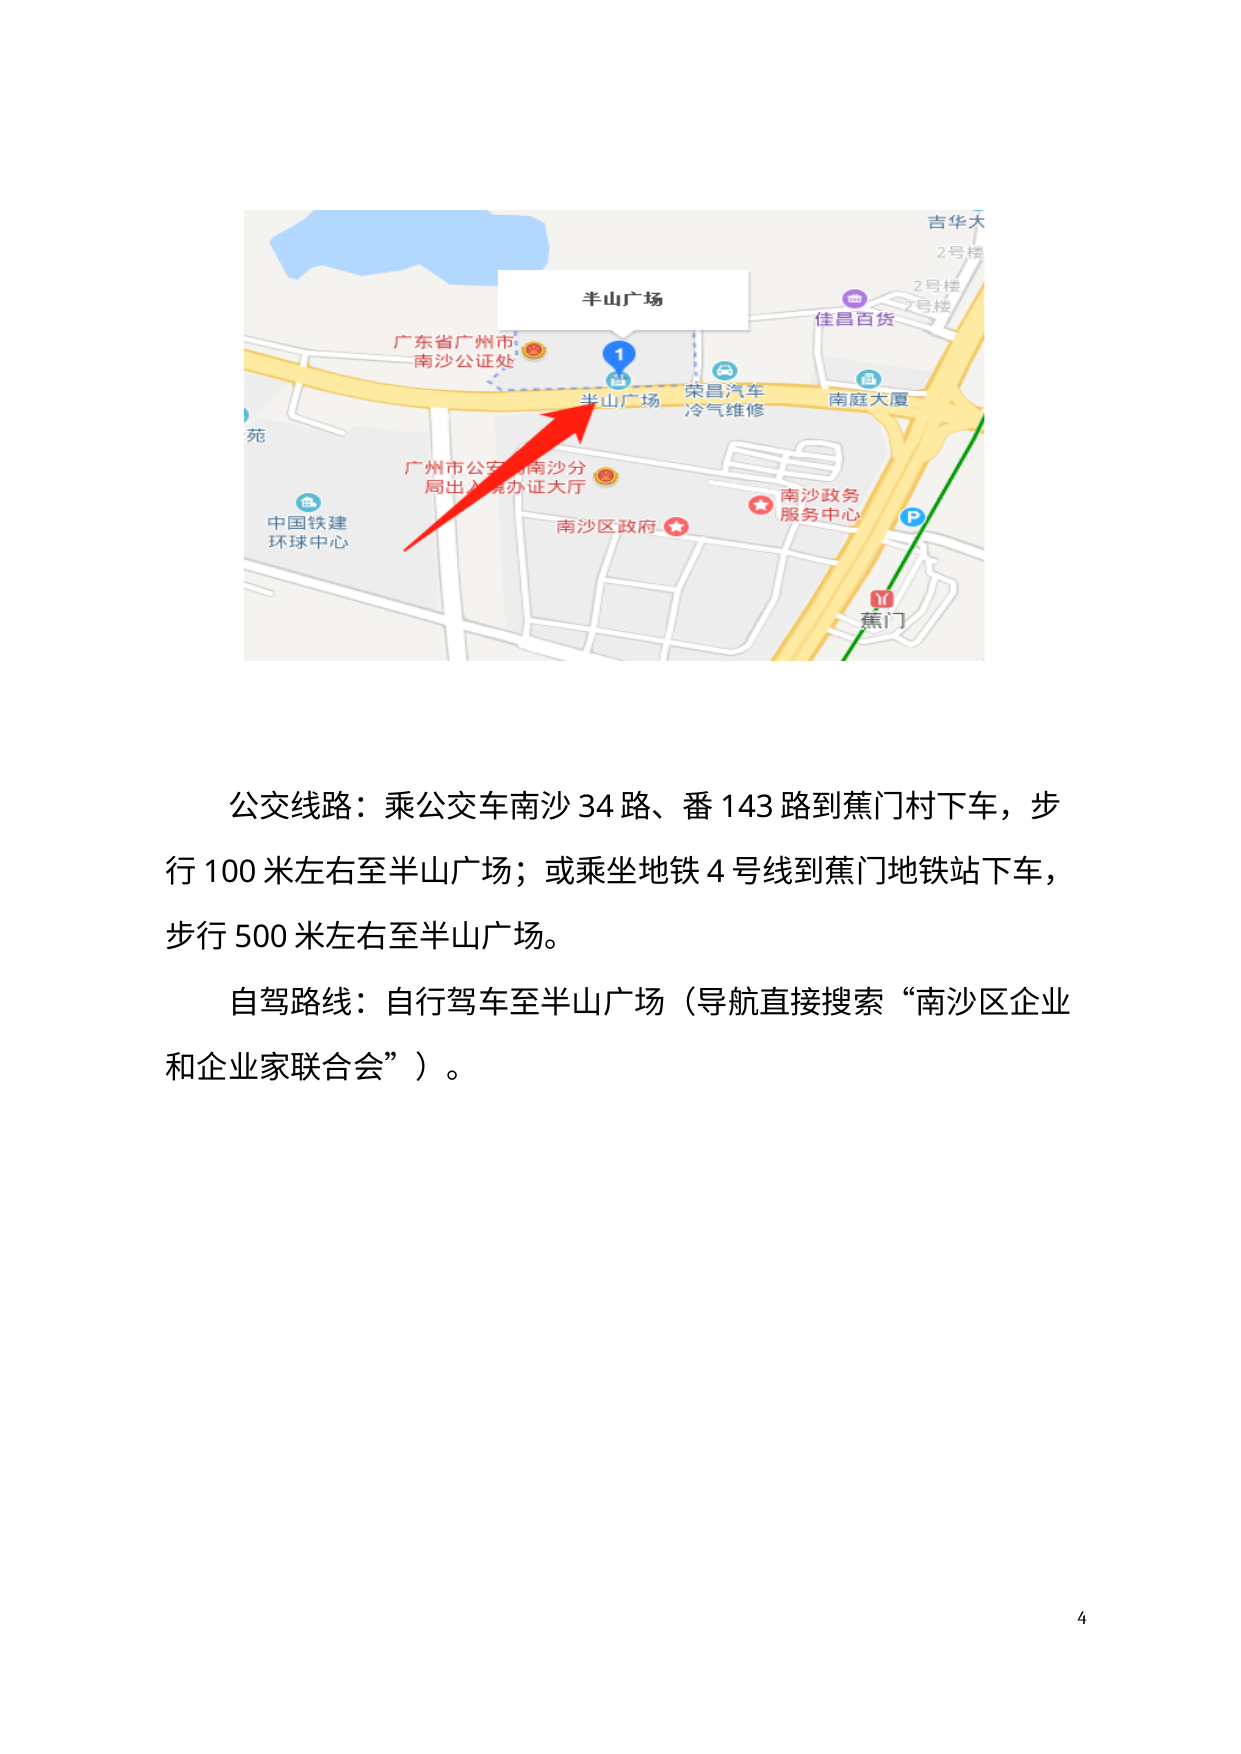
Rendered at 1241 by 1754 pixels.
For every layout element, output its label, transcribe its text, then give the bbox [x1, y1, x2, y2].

text 自驾路线：自行驾车至半山广场（导航直接搜索“南沙区企业和企业家联合会”）。 [165, 967, 1087, 1097]
picture [243, 210, 985, 661]
text 公交线路：乘公交车南沙34路、番143路到蕉门村下车，步行100米左右至半山广场；或乘坐地铁4号线到蕉门地铁站下车，步行500米左右至半山广场。 [165, 772, 1087, 967]
